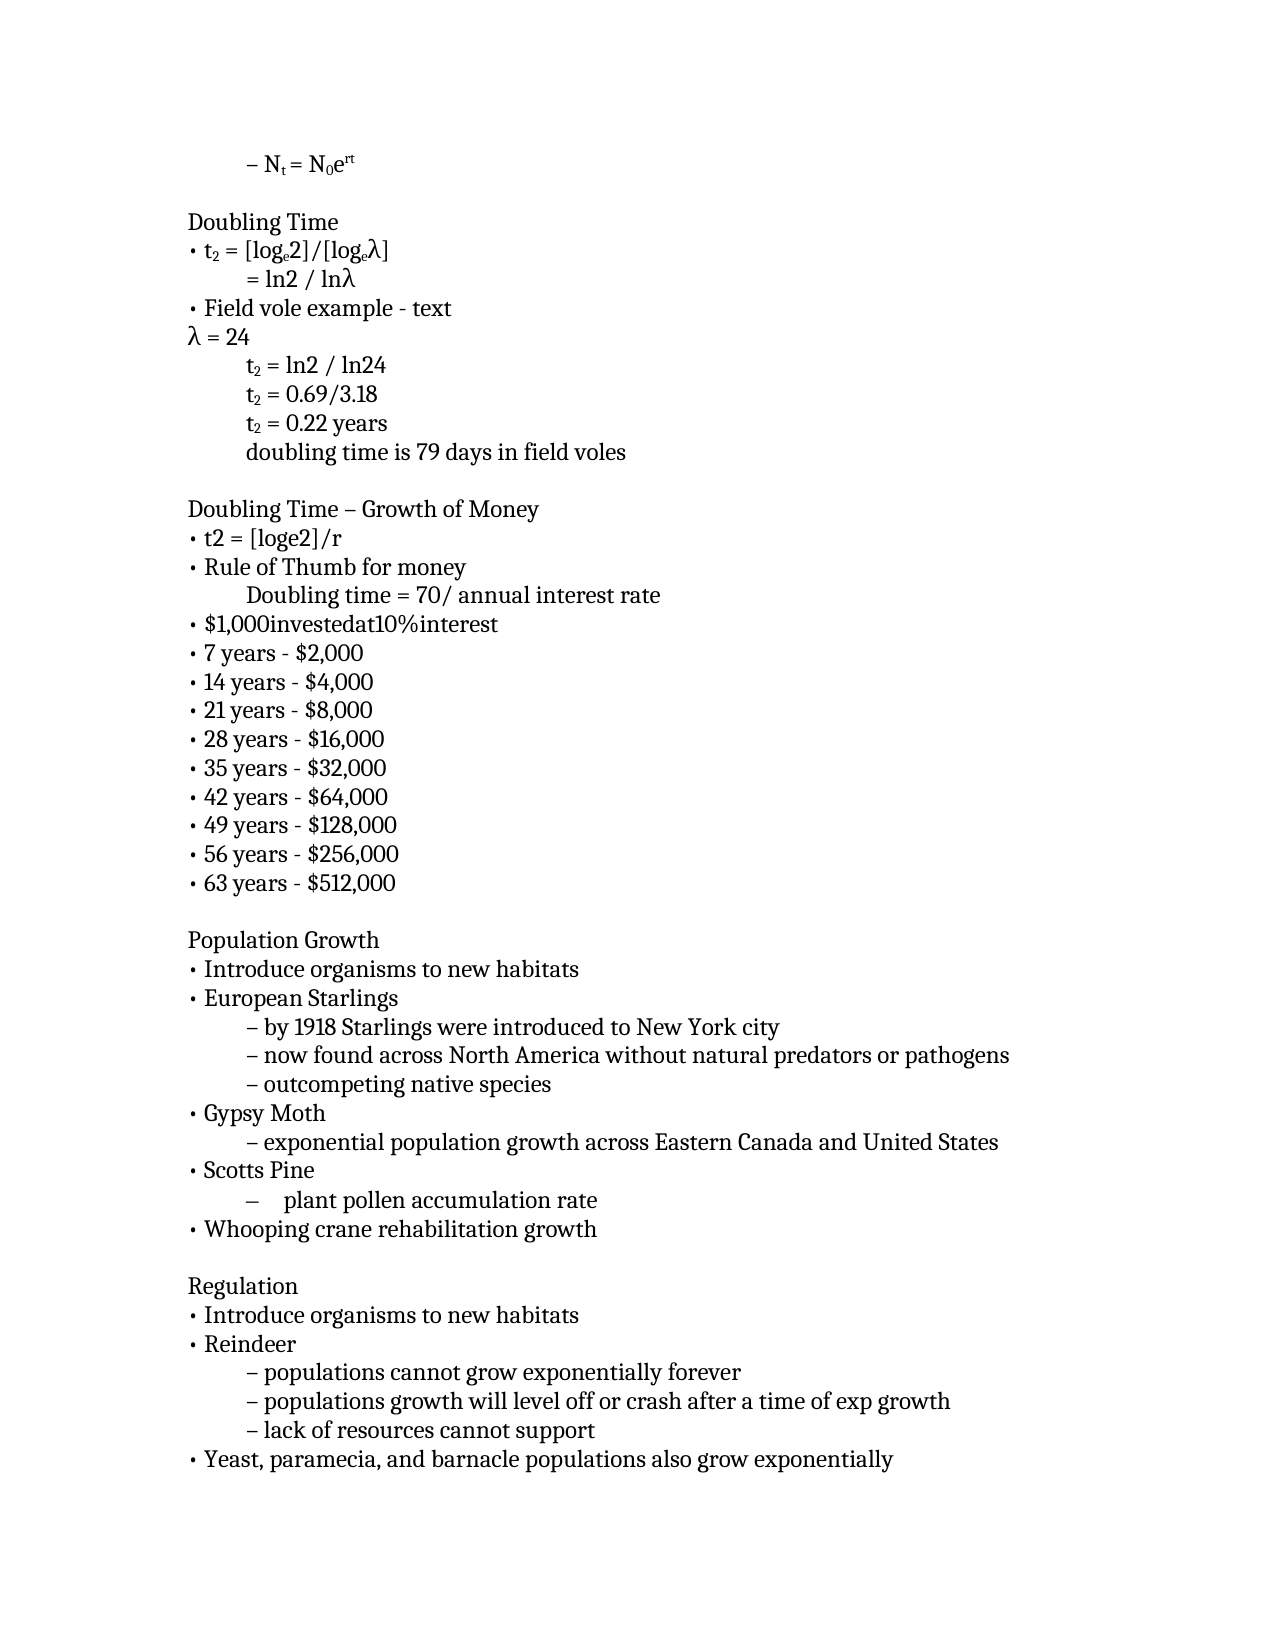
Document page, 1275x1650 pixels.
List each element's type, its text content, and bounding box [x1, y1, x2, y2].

text • t2 = [loge2]/r [187, 524, 1087, 552]
list plant pollen accumulation rate [246, 1185, 1087, 1214]
text • Reindeer [187, 1329, 1087, 1358]
text • 63 years - $512,000 [187, 869, 1087, 897]
text Doubling Time – Growth of Money [187, 495, 1087, 524]
text • Introduce organisms to new habitats [187, 955, 1087, 984]
text • 21 years - $8,000 [187, 696, 1087, 725]
text • 14 years - $4,000 [187, 667, 1087, 696]
text • 28 years - $16,000 [187, 725, 1087, 754]
text • Yeast, paramecia, and barnacle populations also grow exponentially [187, 1444, 1087, 1473]
text • 35 years - $32,000 [187, 754, 1087, 782]
text – by 1918 Starlings were introduced to New York city [187, 1012, 1087, 1041]
text – exponential population growth across Eastern Canada and United States [187, 1127, 1087, 1156]
text • Field vole example - text [187, 294, 1087, 322]
text – outcompeting native species [187, 1070, 1087, 1099]
text λ = 24 [187, 322, 1087, 351]
text • 7 years - $2,000 [187, 639, 1087, 667]
text – populations cannot grow exponentially forever [246, 1358, 1087, 1387]
text Population Growth [187, 926, 1087, 955]
text • $1,000investedat10%interest [187, 610, 1087, 639]
text – lack of resources cannot support [246, 1416, 1087, 1444]
text • 56 years - $256,000 [187, 840, 1087, 869]
text doubling time is 79 days in field voles [187, 437, 1087, 466]
text – now found across North America without natural predators or pathogens [187, 1041, 1087, 1070]
text – populations growth will level off or crash after a time of exp growth [246, 1387, 1087, 1416]
text = ln2 / lnλ [187, 265, 1087, 294]
text t2 = ln2 / ln24 [187, 351, 1087, 380]
text t2 = 0.22 years [187, 409, 1087, 437]
text • Scotts Pine [187, 1156, 1087, 1185]
text t2 = 0.69/3.18 [187, 380, 1087, 409]
text – Nt = N0ert [246, 150, 1087, 179]
text • Whooping crane rehabilitation growth [187, 1214, 1087, 1243]
text • Gypsy Moth [187, 1099, 1087, 1127]
text Doubling Time [187, 207, 1087, 236]
text • 42 years - $64,000 [187, 782, 1087, 811]
text • Introduce organisms to new habitats [187, 1301, 1087, 1329]
text Doubling time = 70/ annual interest rate [187, 581, 1087, 610]
text • 49 years - $128,000 [187, 811, 1087, 840]
text • t2 = [loge2]/[logeλ] [187, 236, 1087, 265]
text Regulation [187, 1272, 1087, 1301]
text • European Starlings [187, 984, 1087, 1012]
text • Rule of Thumb for money [187, 552, 1087, 581]
